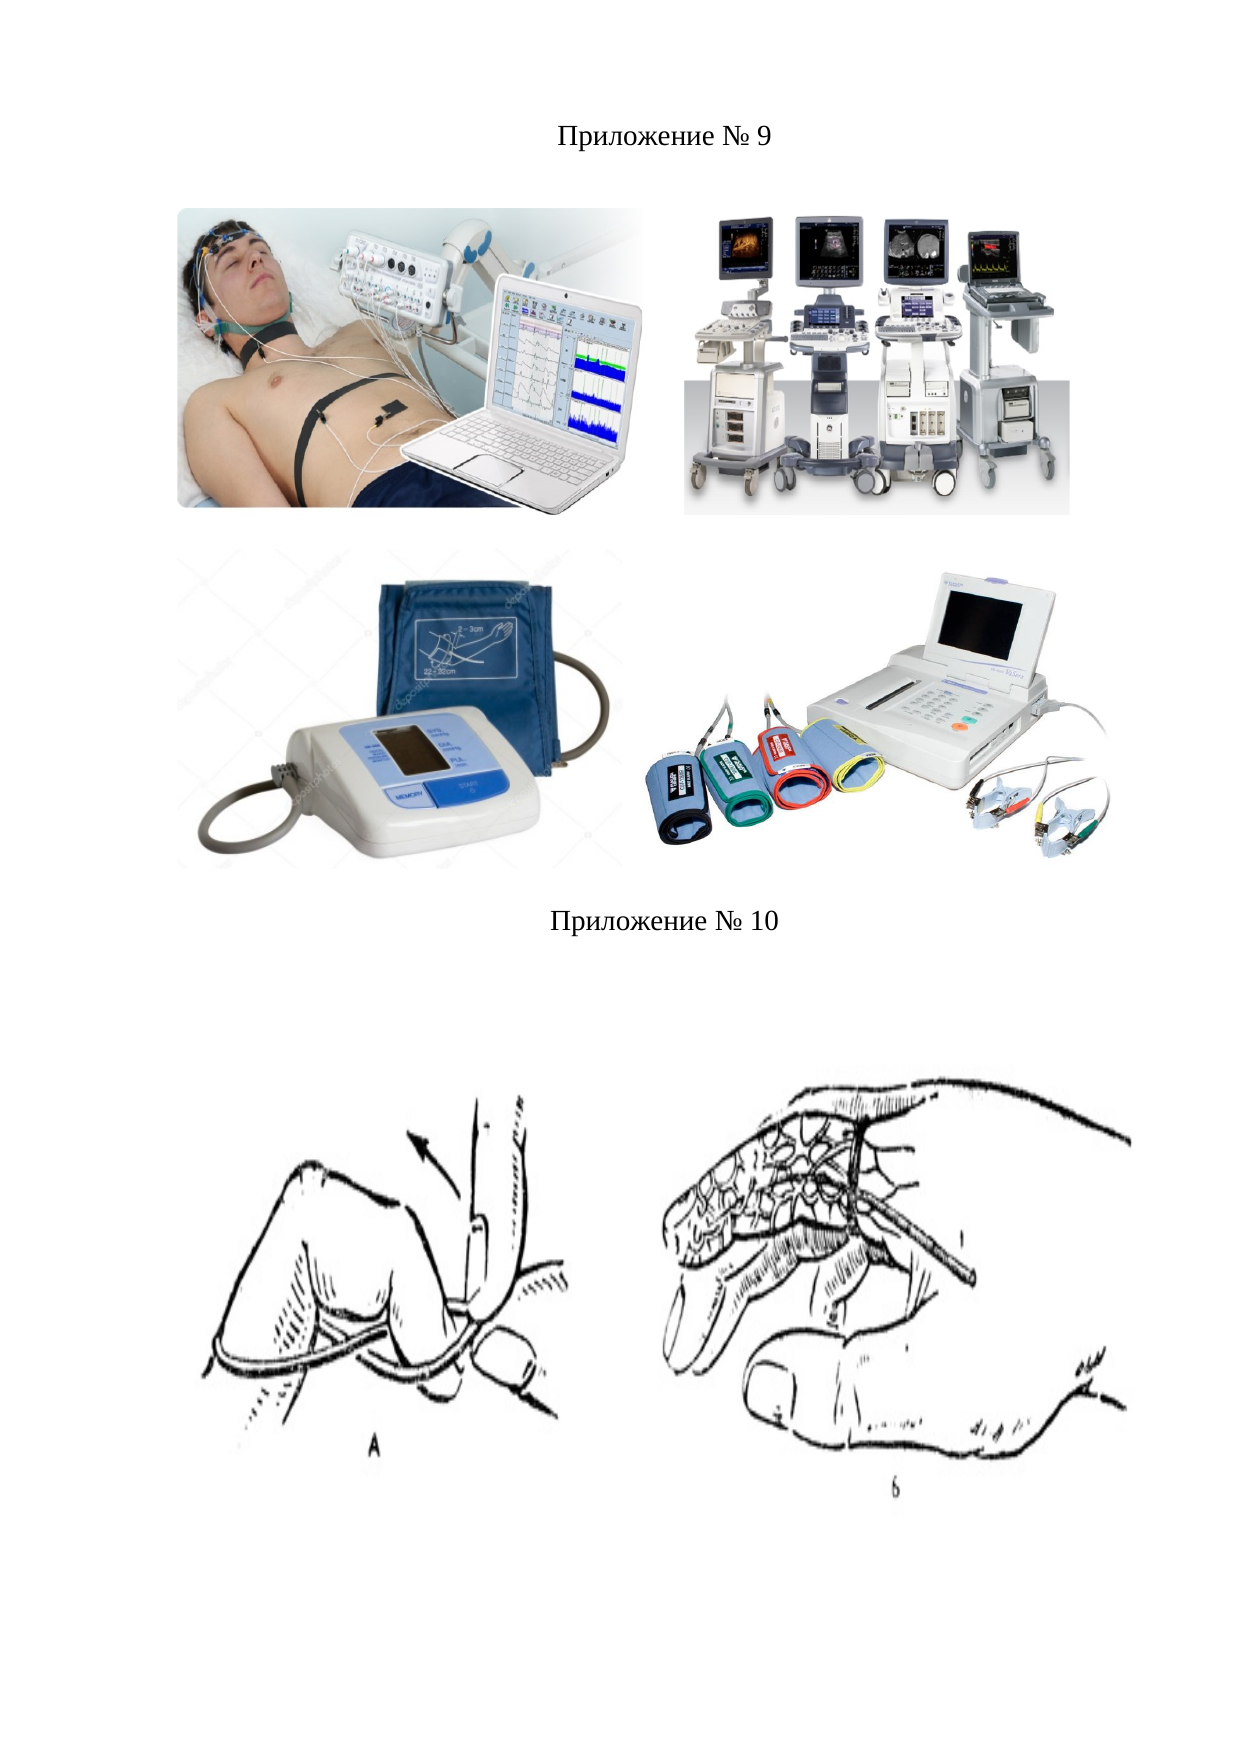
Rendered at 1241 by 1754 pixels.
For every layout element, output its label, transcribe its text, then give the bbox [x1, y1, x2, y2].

text Приложение № 9 [177, 118, 1152, 152]
text Приложение № 10 [177, 903, 1152, 937]
picture [177, 189, 1110, 515]
picture [177, 549, 1134, 869]
picture [195, 1045, 1134, 1517]
